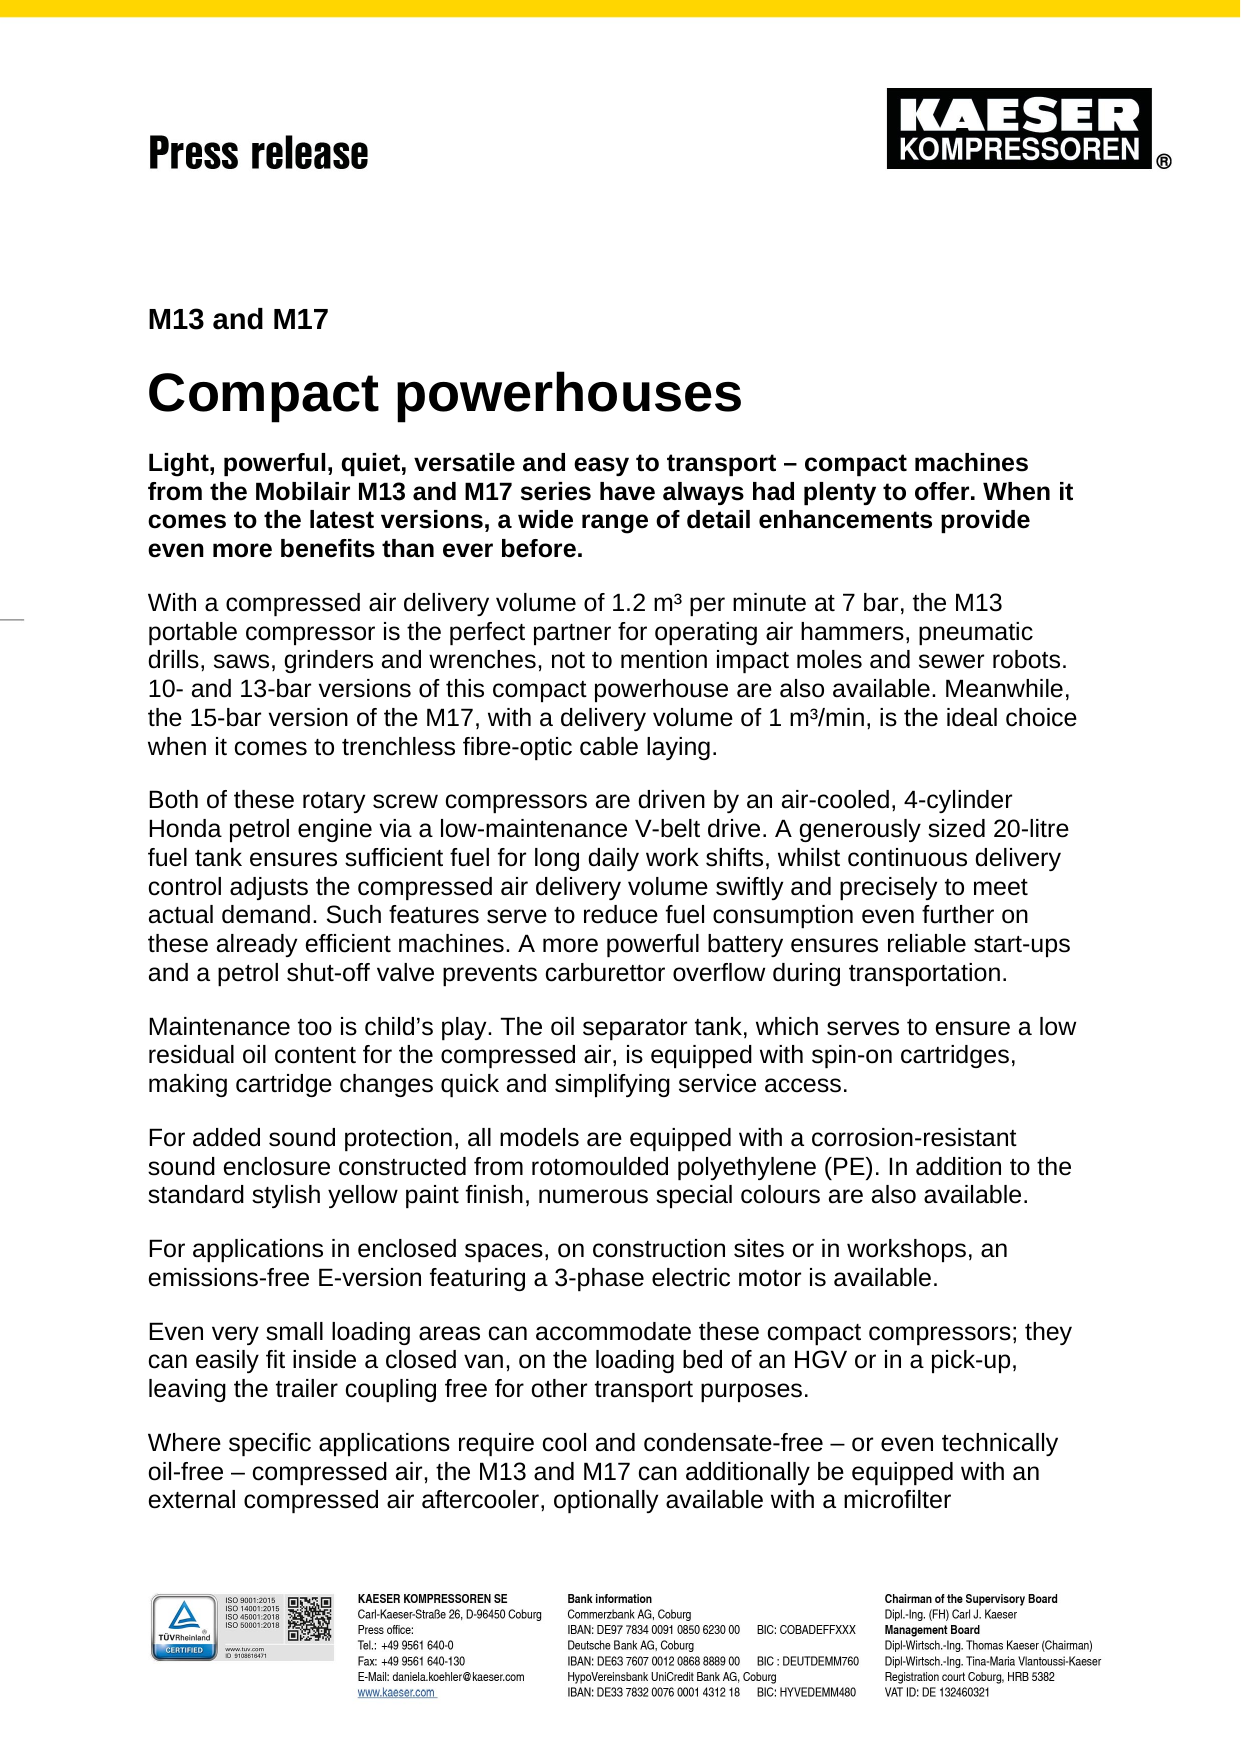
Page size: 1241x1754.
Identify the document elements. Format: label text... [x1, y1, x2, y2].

text Compact powerhouses [148, 361, 1092, 423]
text Both of these rotary screw compressors are driven by an air-cooled, 4-cylinder Honda petrol engine via a low-maintenance V-belt drive. A generously sized 20-litre fuel tank ensures sufficient fuel for long daily work shifts, whilst continuous delivery control adjusts the compressed air delivery volume swiftly and precisely to meet actual demand. Such features serve to reduce fuel consumption even further on these already efficient machines. A more powerful battery ensures reliable start-ups and a petrol shut-off valve prevents carburettor overflow during transportation. [148, 786, 1092, 987]
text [148, 1428, 1092, 1514]
text M13 and M17 [148, 302, 1092, 336]
text Maintenance too is child’s play. The oil separator tank, which serves to ensure a low residual oil content for the compressed air, is equipped with spin-on cartridges, making cartridge changes quick and simplifying service access. [148, 1012, 1092, 1098]
text Even very small loading areas can accommodate these compact compressors; they can easily fit inside a closed van, on the loading bed of an HGV or in a pick-up, leaving the trailer coupling free for other transport purposes. [148, 1317, 1092, 1403]
text Light, powerful, quiet, versatile and easy to transport – compact machines from the Mobilair M13 and M17 series have always had plenty to offer. When it comes to the latest versions, a wide range of detail enhancements provide even more benefits than ever before. [148, 448, 1092, 563]
text For applications in enclosed spaces, on construction sites or in workshops, an emissions-free E-version featuring a 3-phase electric motor is available. [148, 1234, 1092, 1292]
picture [0, 0, 1241, 1754]
text With a compressed air delivery volume of 1.2 m³ per minute at 7 bar, the M13 portable compressor is the perfect partner for operating air hammers, pneumatic drills, saws, grinders and wrenches, not to mention impact moles and sewer robots. 10- and 13-bar versions of this compact powerhouse are also available. Meanwhile, the 15-bar version of the M17, with a delivery volume of 1 m³/min, is the ideal choice when it comes to trenchless fibre-optic cable laying. [148, 588, 1092, 761]
text For added sound protection, all models are equipped with a corrosion-resistant sound enclosure constructed from rotomoulded polyethylene (PE). In addition to the standard stylish yellow paint finish, numerous special colours are also available. [148, 1123, 1092, 1209]
